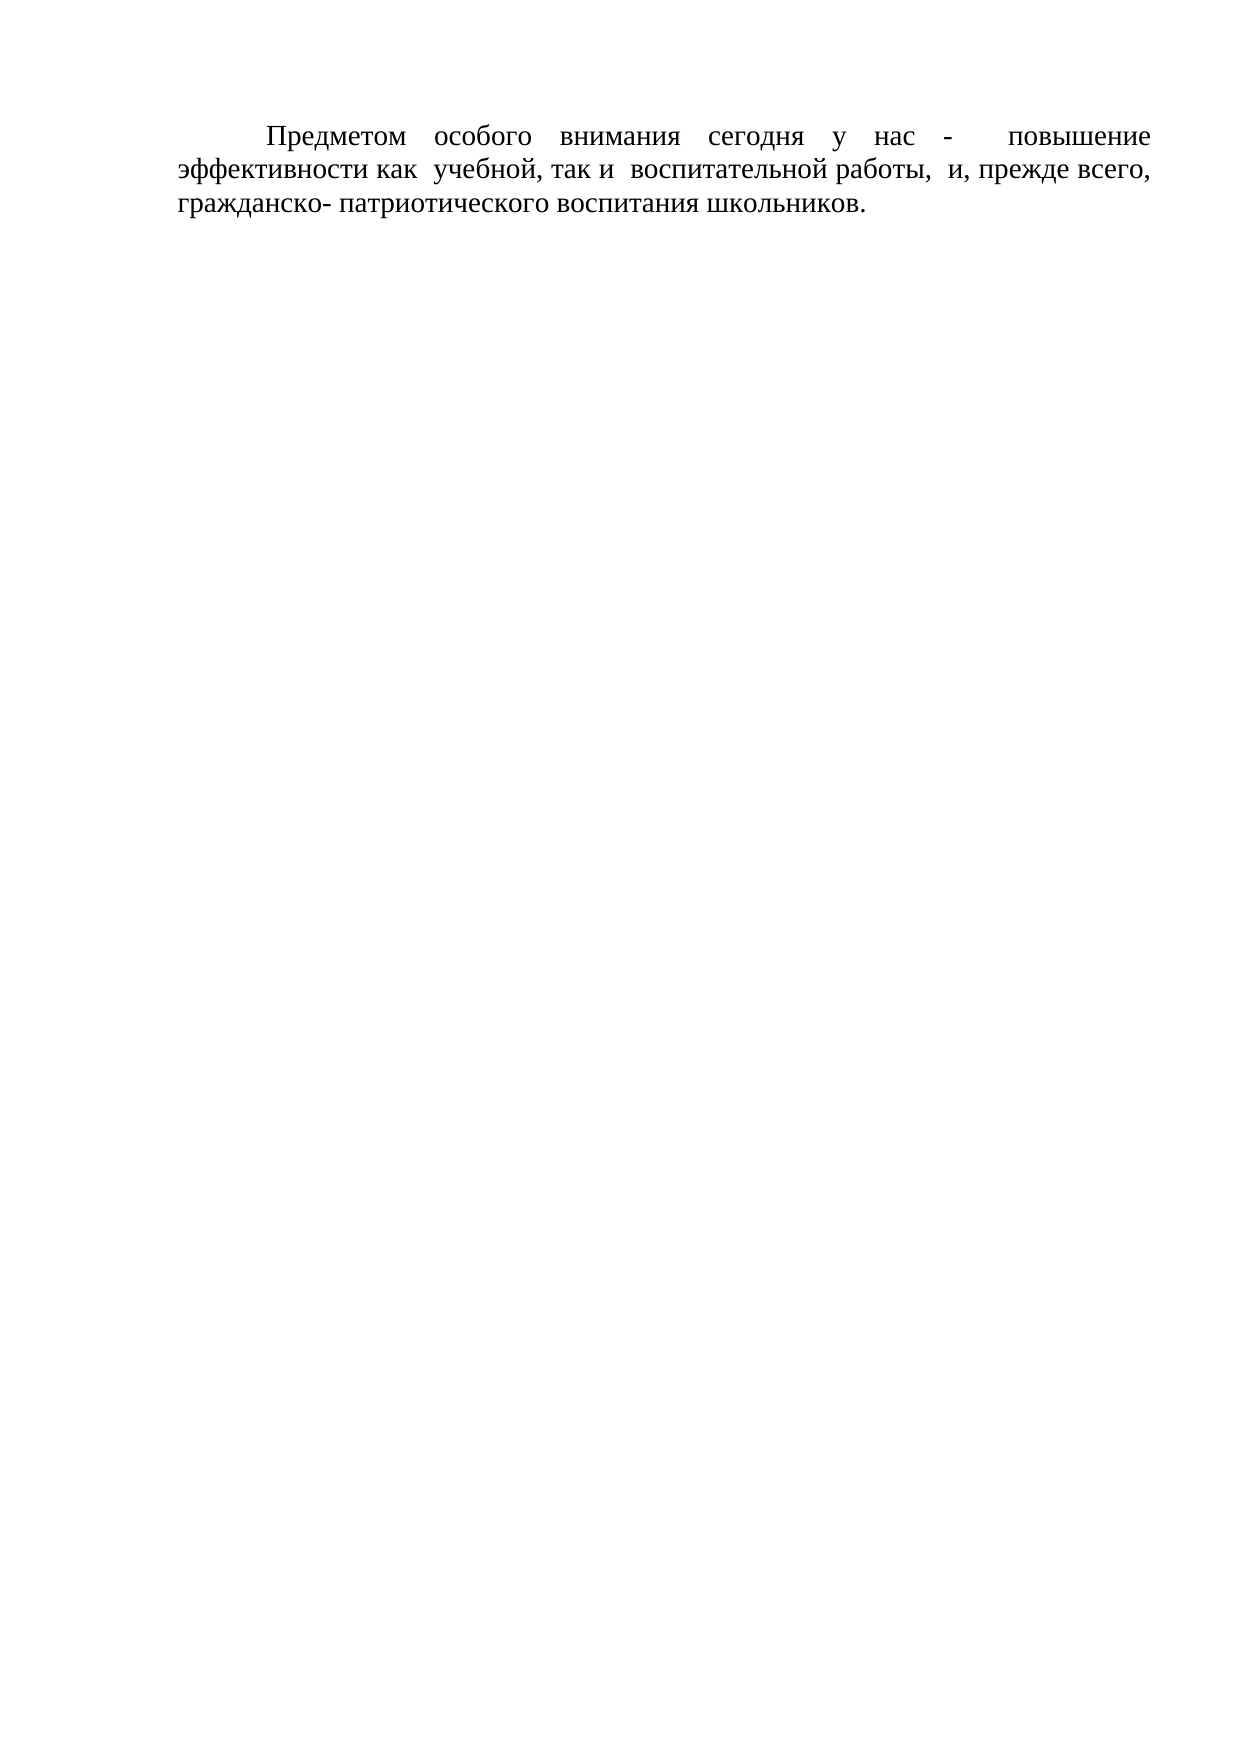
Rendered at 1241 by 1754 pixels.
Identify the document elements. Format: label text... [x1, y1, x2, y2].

text Предметом особого внимания сегодня у нас - повышение эффективности как учебной, так и воспитательной работы, и, прежде всего, гражданско- патриотического воспитания школьников. [177, 118, 1152, 219]
